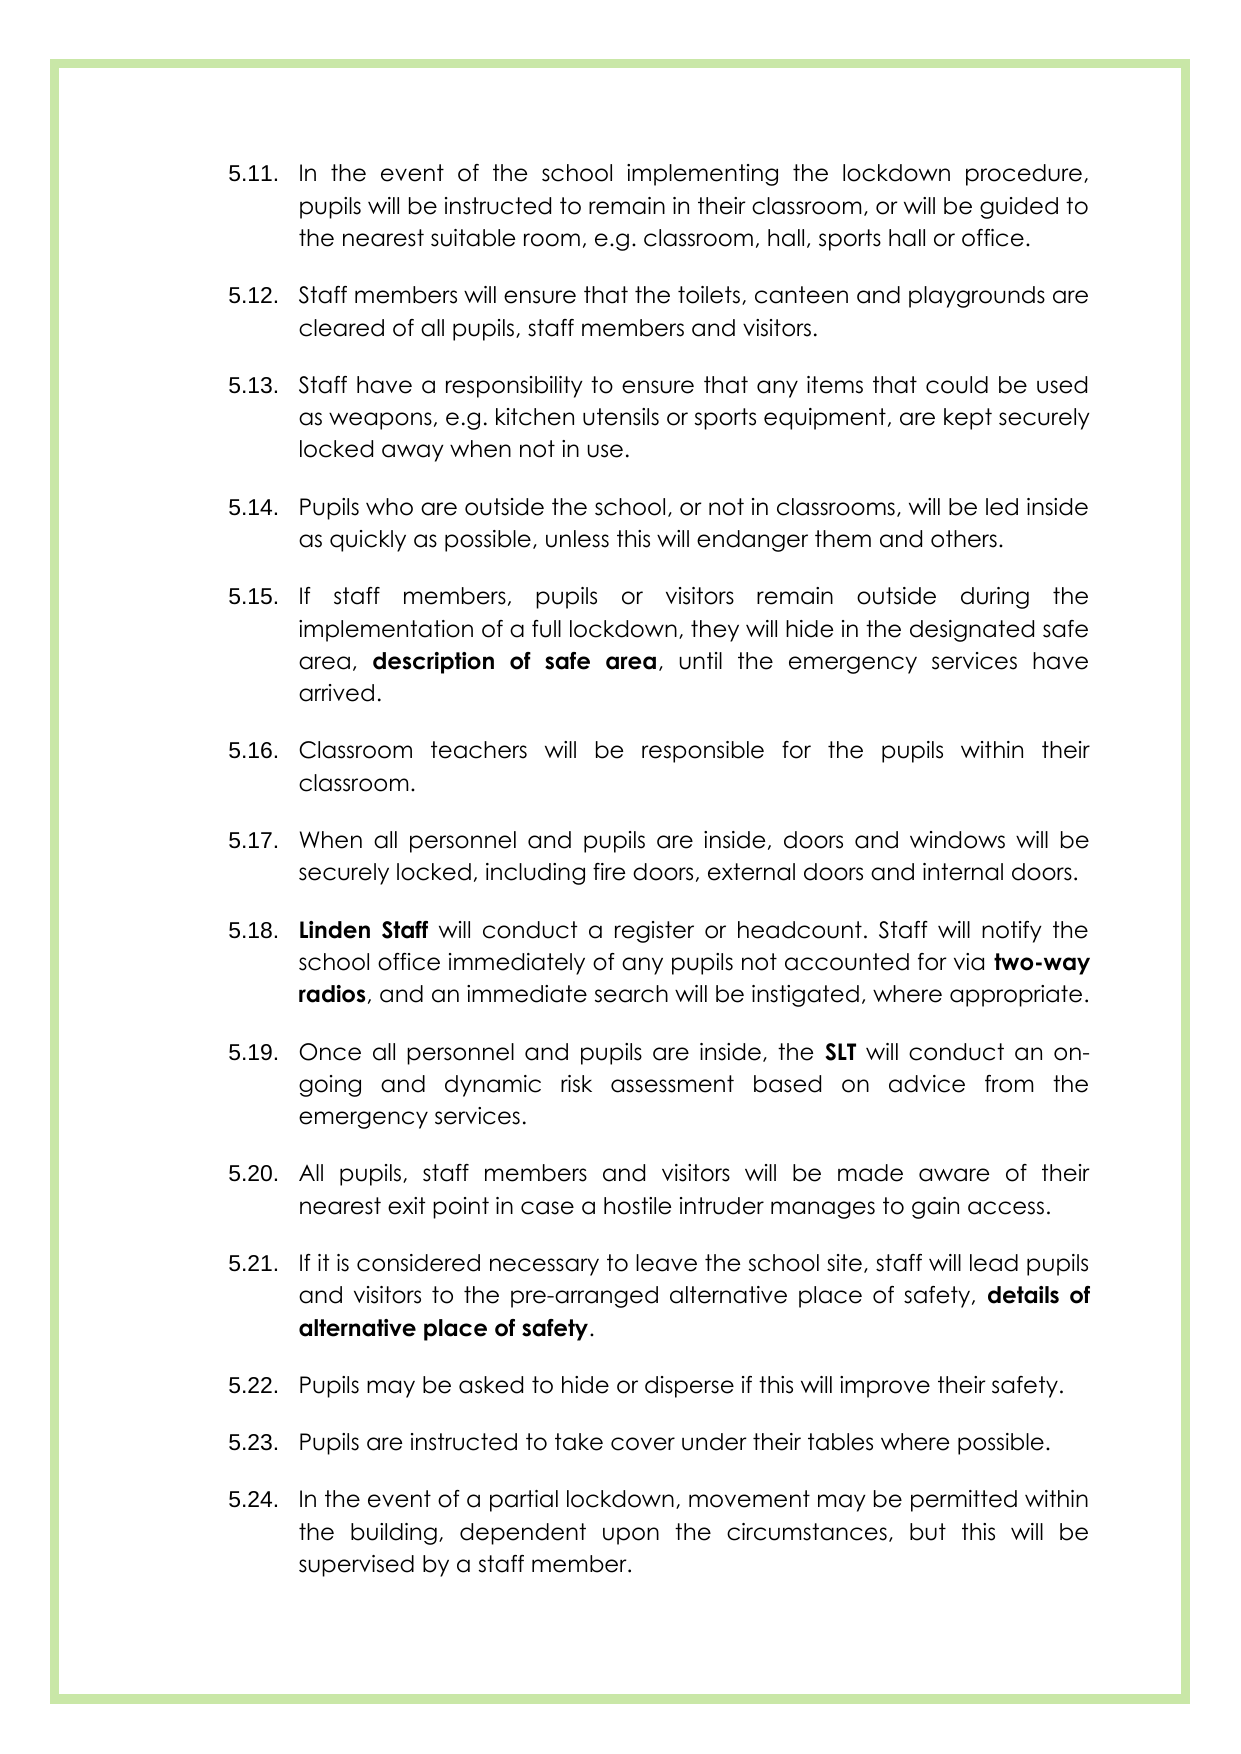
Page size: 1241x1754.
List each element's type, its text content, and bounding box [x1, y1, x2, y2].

text Once all personnel and pupils are inside, the SLT will conduct an on-going and dynamic risk assessment based on advice from the emergency services. [253, 1037, 1090, 1129]
text In the event of a partial lockdown, movement may be permitted within the building, dependent upon the circumstances, but this will be supervised by a staff member. [253, 1485, 1090, 1577]
text If it is considered necessary to leave the school site, staff will lead pupils and visitors to the pre-arranged alternative place of safety, details of alternative place of safety. [253, 1248, 1090, 1341]
text All pupils, staff members and visitors will be made aware of their nearest exit point in case a hostile intruder manages to gain access. [253, 1159, 1090, 1219]
text When all personnel and pupils are inside, doors and windows will be securely locked, including fire doors, external doors and internal doors. [253, 825, 1090, 886]
text Staff have a responsibility to ensure that any items that could be used as weapons, e.g. kitchen utensils or sports equipment, are kept securely locked away when not in use. [253, 370, 1090, 463]
text Pupils who are outside the school, or not in classrooms, will be led inside as quickly as possible, unless this will endanger them and others. [253, 492, 1090, 552]
text Pupils are instructed to take cover under their tables where possible. [253, 1427, 1090, 1456]
text If staff members, pupils or visitors remain outside during the implementation of a full lockdown, they will hide in the designated safe area, description of safe area, until the emergency services have arrived. [253, 582, 1090, 707]
text Pupils may be asked to hide or disperse if this will improve their safety. [253, 1370, 1090, 1398]
text Staff members will ensure that the toilets, canteen and playgrounds are cleared of all pupils, staff members and visitors. [253, 281, 1090, 341]
text Linden Staff will conduct a register or headcount. Staff will notify the school office immediately of any pupils not accounted for via two-way radios, and an immediate search will be instigated, where appropriate. [253, 915, 1090, 1008]
text In the event of the school implementing the lockdown procedure, pupils will be instructed to remain in their classroom, or will be guided to the nearest suitable room, e.g. classroom, hall, sports hall or office. [253, 159, 1090, 251]
text Classroom teachers will be responsible for the pupils within their classroom. [253, 736, 1090, 796]
